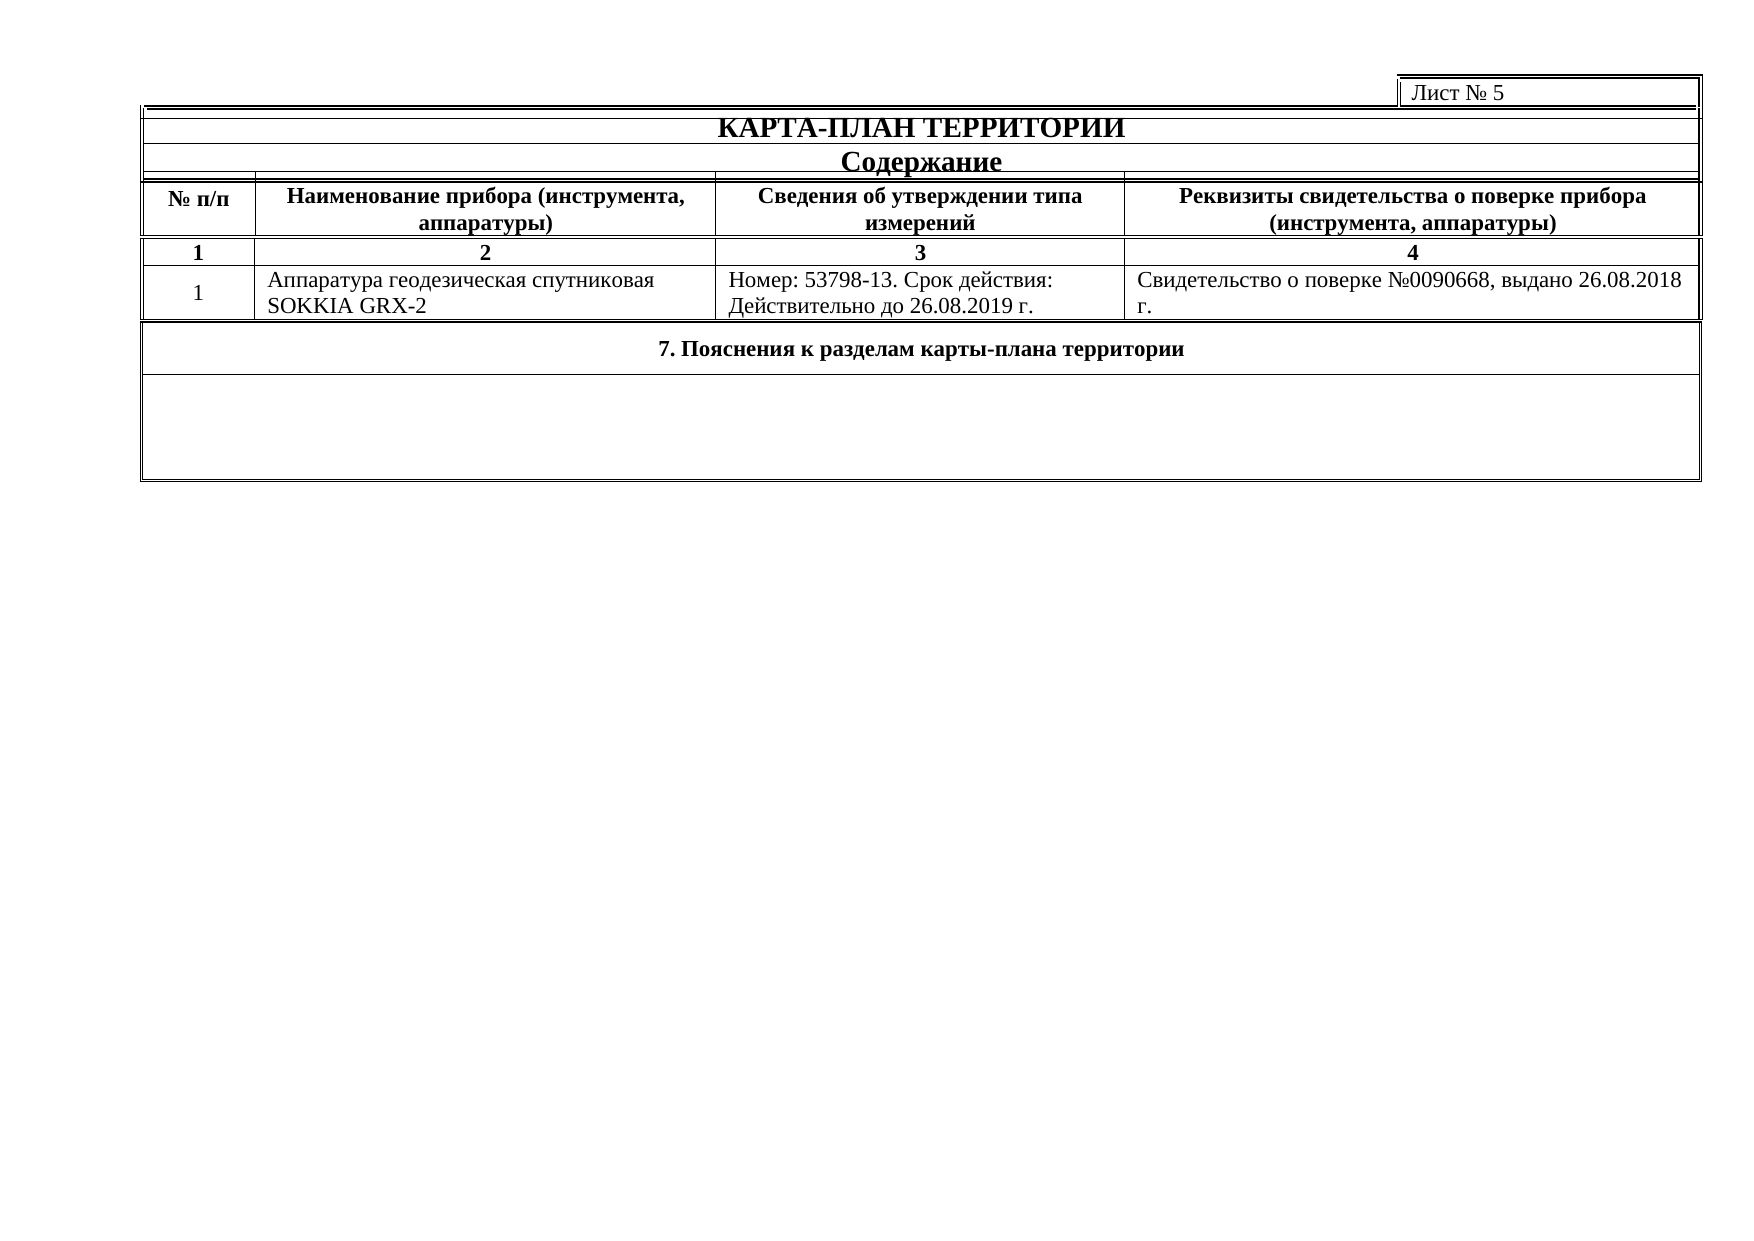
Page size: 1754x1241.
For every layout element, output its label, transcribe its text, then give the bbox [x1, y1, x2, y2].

table_cell [144, 266, 254, 319]
table_cell № п/п [144, 183, 255, 235]
table_header 1 [144, 239, 254, 265]
table_cell Наименование прибора (инструмента, аппаратуры) [256, 183, 715, 235]
table_header 2 [255, 239, 715, 265]
table_cell Номер: 53798-13. Срок действия: Действительно до 26.08.2019 г. [716, 266, 1124, 319]
table_header 6. Сведения о средствах измерений [144, 119, 1698, 143]
table_header 6. Сведения о средствах измерений [144, 144, 1698, 171]
table_cell Реквизиты свидетельства о поверке прибора (инструмента, аппаратуры) [1125, 183, 1698, 235]
table_cell [143, 375, 1699, 479]
table_header 7. Пояснения к разделам карты-плана территории [143, 323, 1699, 374]
table_cell Аппаратура геодезическая спутниковая SOKKIA GRX-2 [255, 266, 715, 319]
table_cell Сведения об утверждении типа измерений [716, 183, 1124, 235]
table_cell Свидетельство о поверке №0090668, выдано 26.08.2018 г. [1125, 266, 1698, 319]
table_header 3 [716, 239, 1124, 265]
table_header 4 [1125, 239, 1698, 265]
